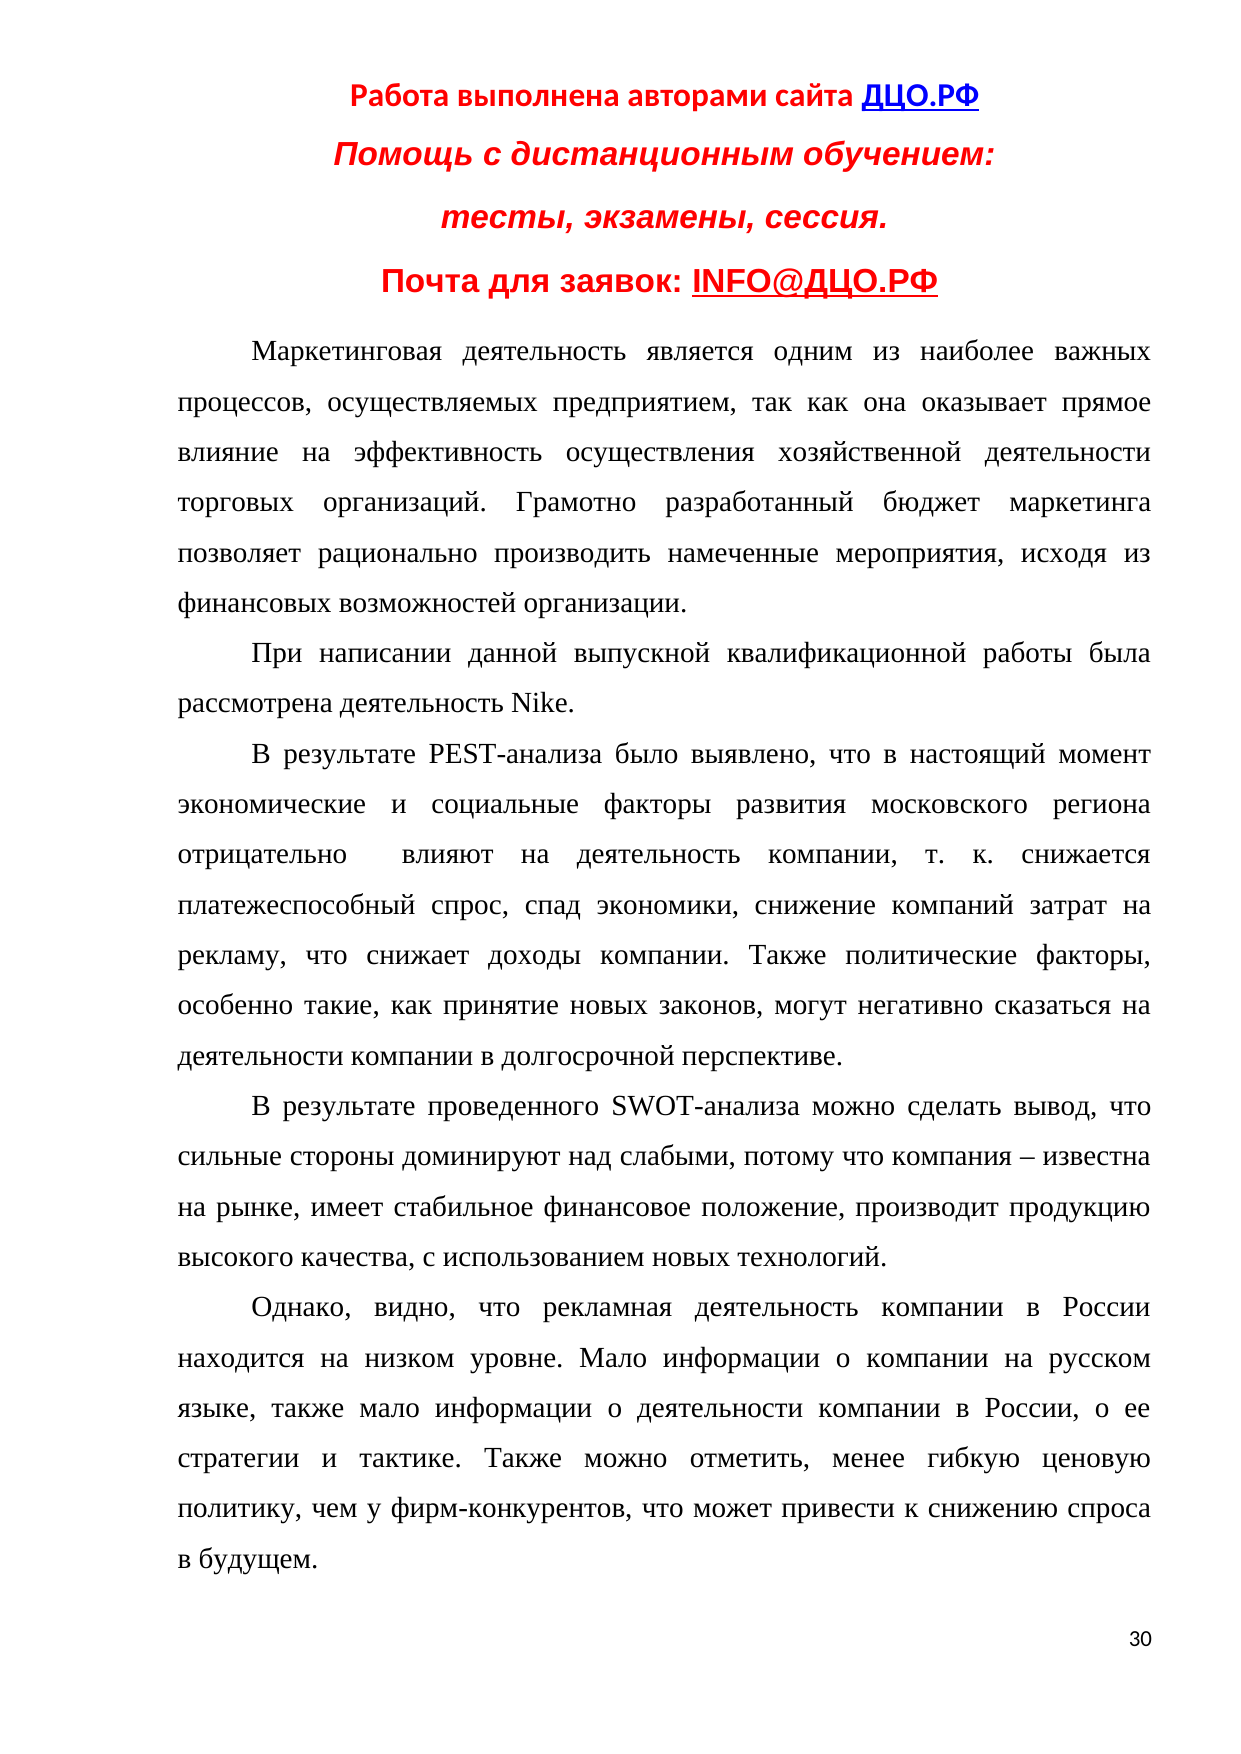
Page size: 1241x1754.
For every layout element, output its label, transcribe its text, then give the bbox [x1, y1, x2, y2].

text При написании данной выпускной квалификационной работы была рассмотрена деятельность Nike. [177, 635, 1152, 719]
text Однако, видно, что рекламная деятельность компании в России находится на низком уровне. Мало информации о компании на русском языке, также мало информации о деятельности компании в России, о ее стратегии и тактике. Также можно отметить, менее гибкую ценовую политику, чем у фирм-конкурентов, что может привести к снижению спроса в будущем. [177, 1289, 1152, 1574]
text Маркетинговая деятельность является одним из наиболее важных процессов, осуществляемых предприятием, так как она оказывает прямое влияние на эффективность осуществления хозяйственной деятельности торговых организаций. Грамотно разработанный бюджет маркетинга позволяет рационально производить намеченные мероприятия, исходя из финансовых возможностей организации. [177, 333, 1152, 618]
text В результате PEST-анализа было выявлено, что в настоящий момент экономические и социальные факторы развития московского региона отрицательно влияют на деятельность компании, т. к. снижается платежеспособный спрос, спад экономики, снижение компаний затрат на рекламу, что снижает доходы компании. Также политические факторы, особенно такие, как принятие новых законов, могут негативно сказаться на деятельности компании в долгосрочной перспективе. [177, 736, 1152, 1071]
text В результате проведенного SWOT-анализа можно сделать вывод, что сильные стороны доминируют над слабыми, потому что компания – известна на рынке, имеет стабильное финансовое положение, производит продукцию высокого качества, с использованием новых технологий. [177, 1088, 1152, 1273]
